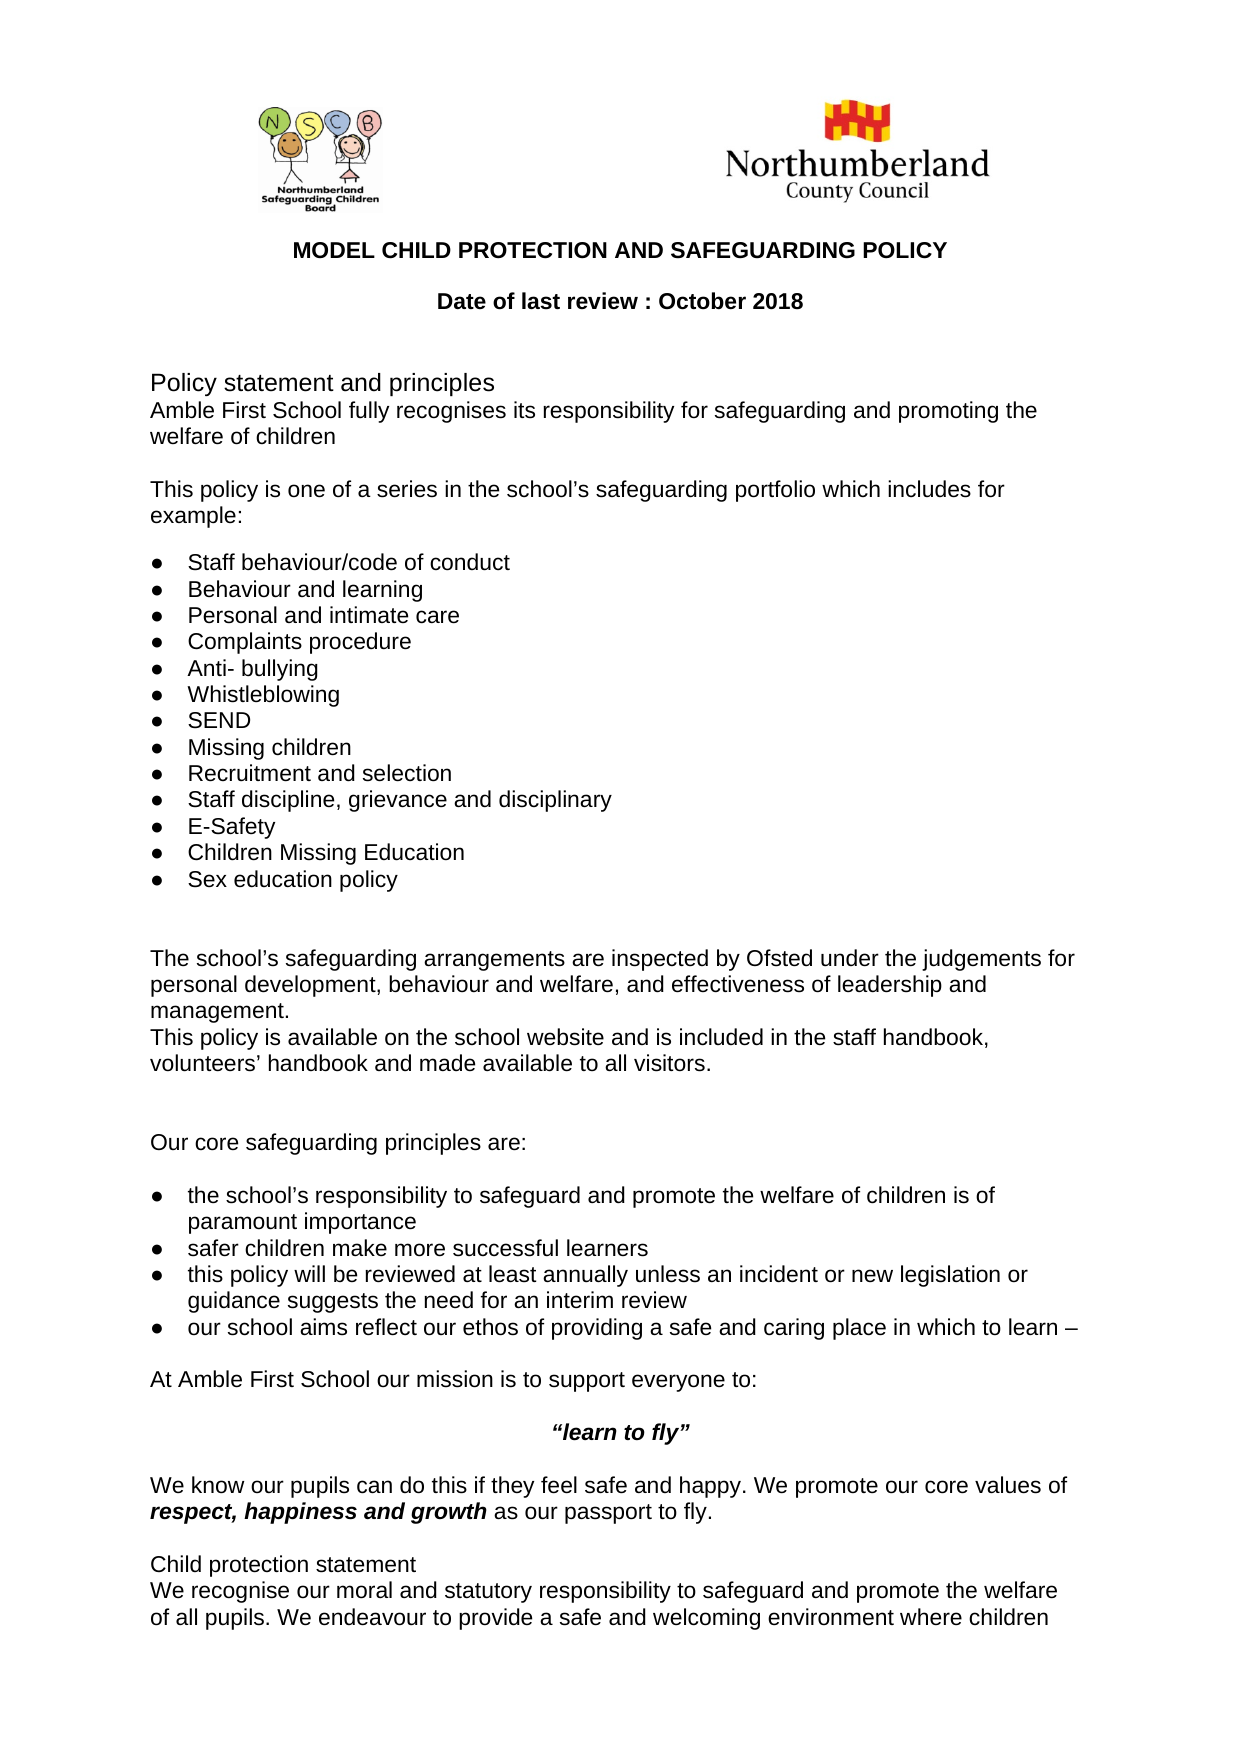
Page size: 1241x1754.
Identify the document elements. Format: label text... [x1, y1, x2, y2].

text Date of last review : October 2018 [150, 288, 1090, 314]
list Behaviour and learning [150, 576, 1090, 602]
text “learn to fly” [150, 1419, 1090, 1445]
list Whistleblowing [150, 681, 1090, 707]
list the school’s responsibility to safeguard and promote the welfare of children is of paramount importance [150, 1182, 1090, 1234]
list Anti- bullying [150, 655, 1090, 681]
list Staff behaviour/code of conduct [150, 549, 1090, 576]
text Child protection statement [150, 1551, 1090, 1577]
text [150, 1577, 1068, 1630]
list Staff discipline, grievance and disciplinary [150, 786, 1090, 813]
list Sex education policy [150, 866, 1090, 892]
text This policy is available on the school website and is included in the staff handbook, volunteers’ handbook and made available to all visitors. [150, 1024, 1090, 1076]
list E-Safety [150, 813, 1090, 839]
text MODEL CHILD PROTECTION AND SAFEGUARDING POLICY [150, 237, 1090, 263]
list Children Missing Education [150, 839, 1090, 866]
text The school’s safeguarding arrangements are inspected by Ofsted under the judgements for personal development, behaviour and welfare, and effectiveness of leadership and management. [150, 944, 1090, 1024]
list our school aims reflect our ethos of providing a safe and caring place in which to learn – [150, 1313, 1090, 1340]
picture [707, 85, 1008, 213]
list safer children make more successful learners [150, 1234, 1090, 1261]
list SEND [150, 707, 1090, 734]
text Our core safeguarding principles are: [150, 1129, 1090, 1155]
list Complaints procedure [150, 628, 1090, 655]
text Amble First School fully recognises its responsibility for safeguarding and promoting the welfare of children [150, 397, 1090, 449]
text Policy statement and principles [150, 368, 1090, 397]
picture [258, 107, 383, 213]
list this policy will be reviewed at least annually unless an incident or new legislation or guidance suggests the need for an interim review [150, 1261, 1090, 1313]
text This policy is one of a series in the school’s safeguarding portfolio which includes for example: [150, 476, 1090, 528]
list Personal and intimate care [150, 602, 1090, 628]
list Recruitment and selection [150, 760, 1090, 786]
text At Amble First School our mission is to support everyone to: [150, 1366, 1090, 1393]
list Missing children [150, 734, 1090, 760]
text We know our pupils can do this if they feel safe and happy. We promote our core values of respect, happiness and growth as our passport to fly. [150, 1472, 1090, 1524]
